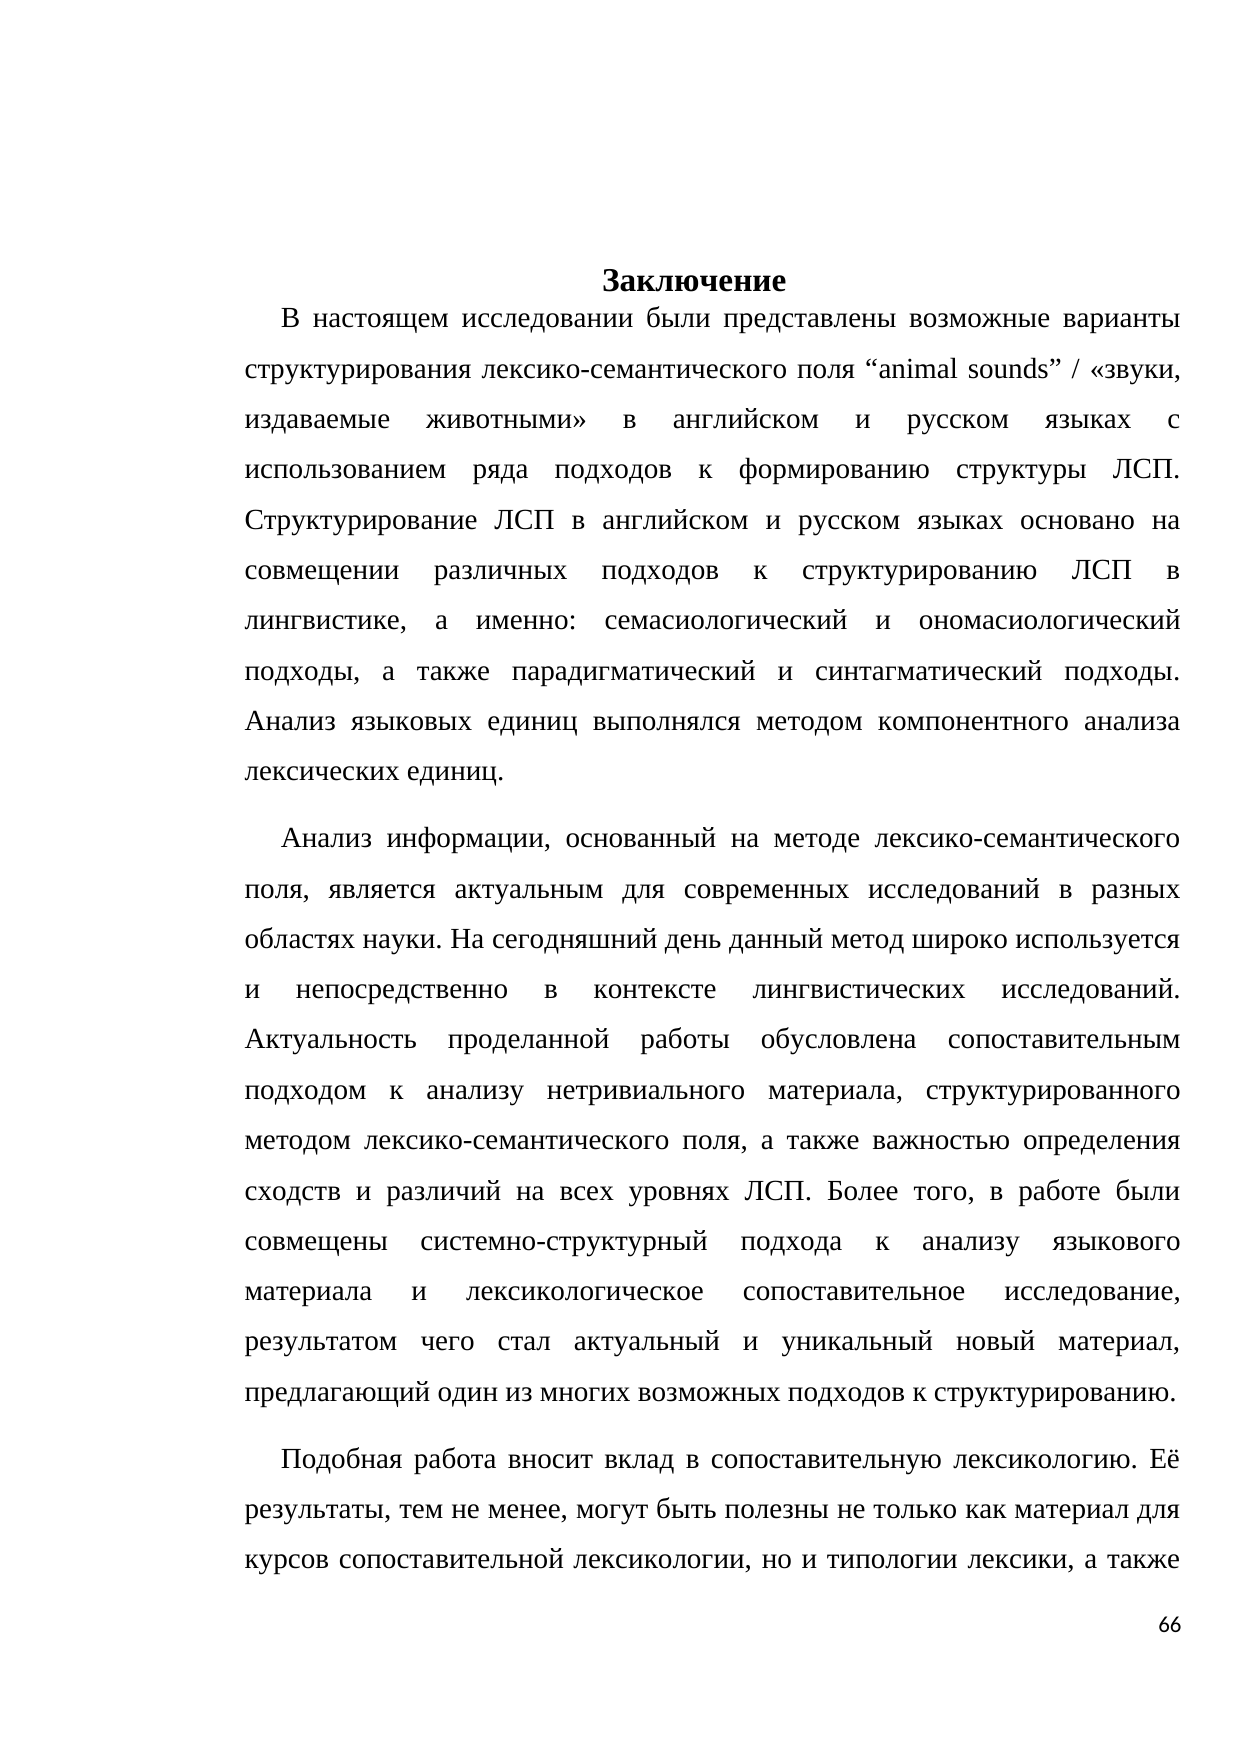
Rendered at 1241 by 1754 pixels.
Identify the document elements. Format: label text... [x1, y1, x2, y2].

text Анализ информации, основанный на методе лексико-семантического поля, является актуальным для современных исследований в разных областях науки. На сегодняшний день данный метод широко используется и непосредственно в контексте лингвистических исследований. Актуальность проделанной работы обусловлена сопоставительным подходом к анализу нетривиального материала, структурированного методом лексико-семантического поля, а также важностью определения сходств и различий на всех уровнях ЛСП. Более того, в работе были совмещены системно-структурный подхода к анализу языкового материала и лексикологическое сопоставительное исследование, результатом чего стал актуальный и уникальный новый материал, предлагающий один из многих возможных подходов к структурированию. [244, 820, 1181, 1407]
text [244, 1441, 1181, 1575]
subtitle Заключение [207, 260, 1181, 299]
text В настоящем исследовании были представлены возможные варианты структурирования лексико-семантического поля “animal sounds” / «звуки, издаваемые животными» в английском и русском языках с использованием ряда подходов к формированию структуры ЛСП. Структурирование ЛСП в английском и русском языках основано на совмещении различных подходов к структурированию ЛСП в лингвистике, а именно: семасиологический и ономасиологический подходы, а также парадигматический и синтагматический подходы. Анализ языковых единиц выполнялся методом компонентного анализа лексических единиц. [244, 301, 1181, 787]
